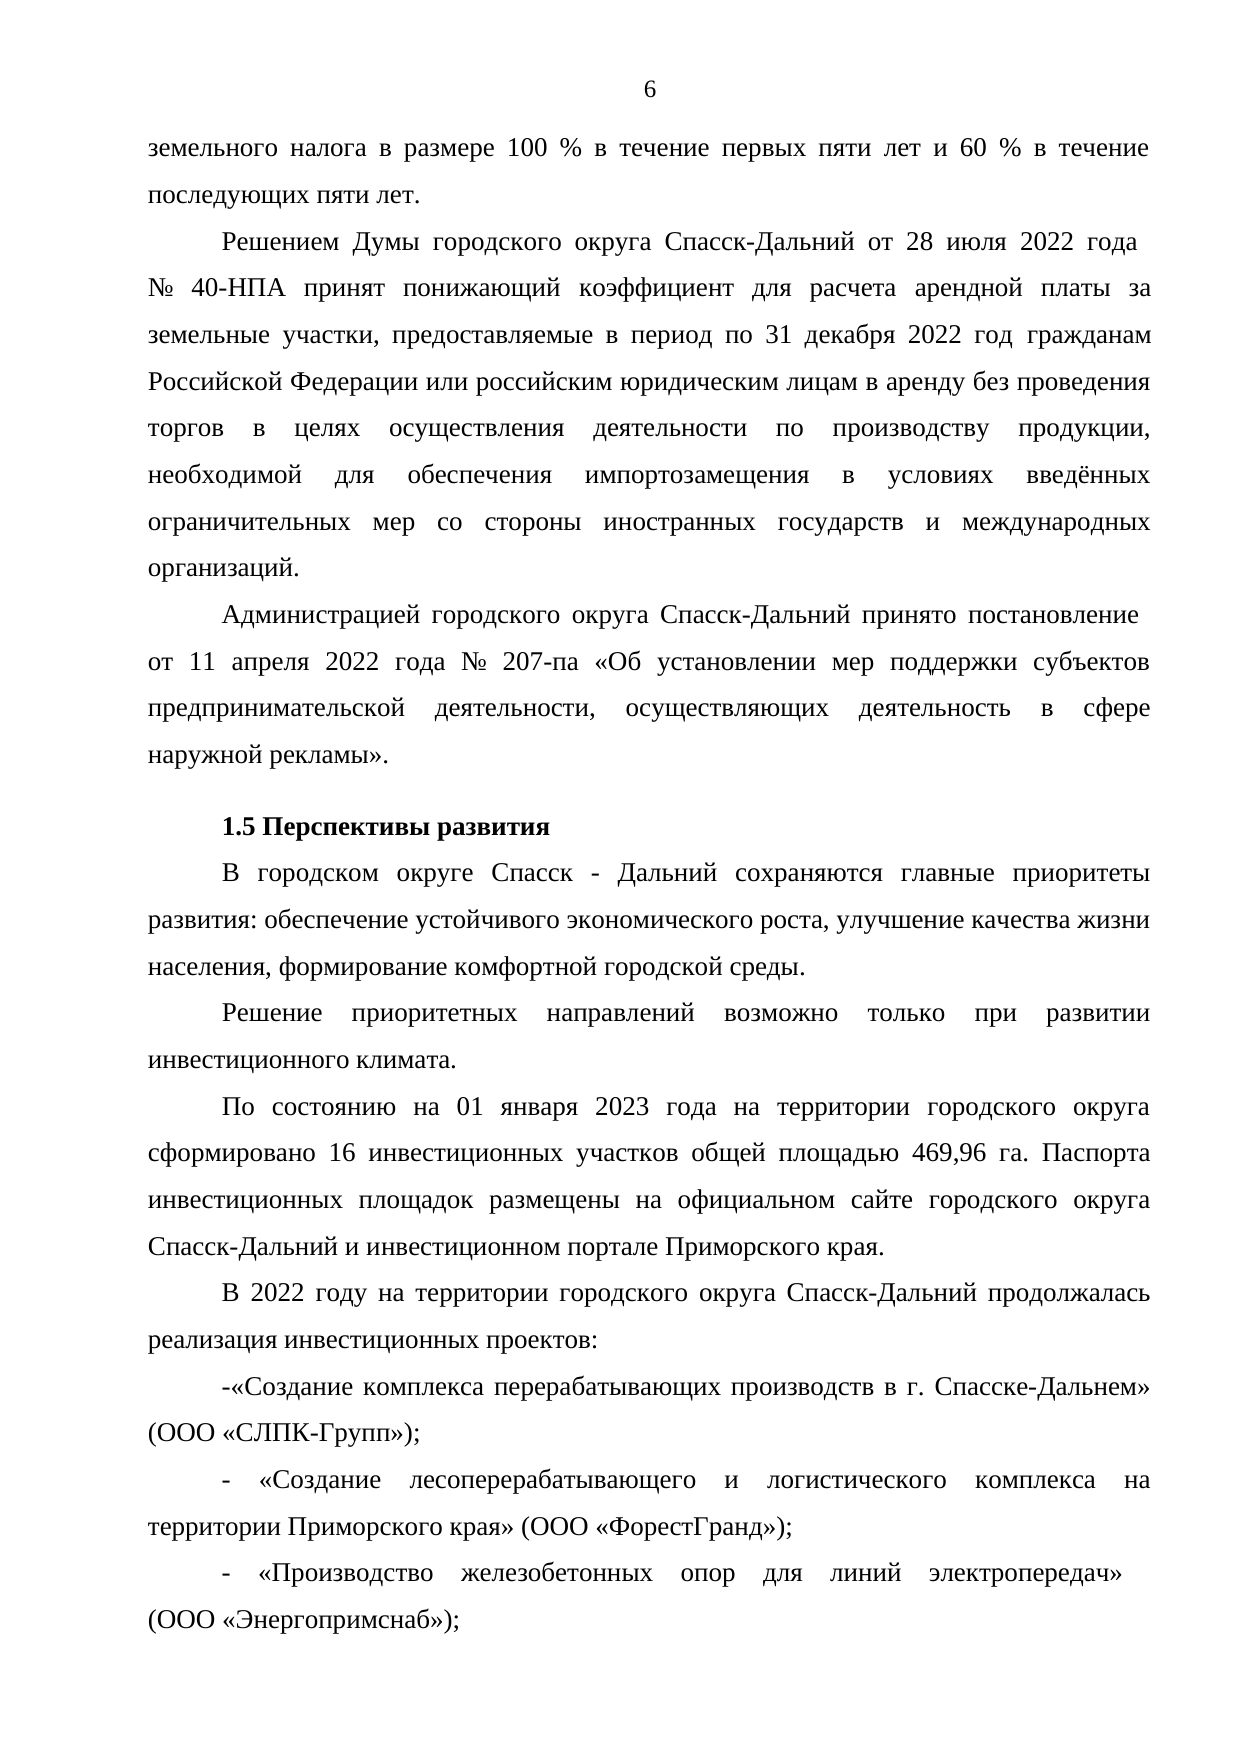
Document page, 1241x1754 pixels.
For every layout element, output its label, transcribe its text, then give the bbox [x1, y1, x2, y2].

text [148, 131, 1152, 209]
text - «Создание лесоперерабатывающего и логистического комплекса на территории Приморского края» (ООО «ФорестГранд»); [148, 1463, 1152, 1541]
text Администрацией городского округа Спасск-Дальний принято постановление от 11 апреля 2022 года № 207-па «Об установлении мер поддержки субъектов предпринимательской деятельности, осуществляющих деятельность в сфере наружной рекламы». [148, 598, 1152, 769]
text Решение приоритетных направлений возможно только при развитии инвестиционного климата. [148, 996, 1152, 1074]
text В 2022 году на территории городского округа Спасск-Дальний продолжалась реализация инвестиционных проектов: [148, 1276, 1152, 1354]
text По состоянию на 01 января 2023 года на территории городского округа сформировано 16 инвестиционных участков общей площадью 469,96 га. Паспорта инвестиционных площадок размещены на официальном сайте городского округа Спасск-Дальний и инвестиционном портале Приморского края. [148, 1090, 1152, 1261]
text 1.5 Перспективы развития [148, 810, 1152, 841]
text В городском округе Спасск - Дальний сохраняются главные приоритеты развития: обеспечение устойчивого экономического роста, улучшение качества жизни населения, формирование комфортной городской среды. [148, 856, 1152, 981]
text - «Производство железобетонных опор для линий электропередач» (ООО «Энергопримснаб»); [148, 1556, 1152, 1634]
text Решением Думы городского округа Спасск-Дальний от 28 июля 2022 года № 40-НПА принят понижающий коэффициент для расчета арендной платы за земельные участки, предоставляемые в период по 31 декабря 2022 год гражданам Российской Федерации или российским юридическим лицам в аренду без проведения торгов в целях осуществления деятельности по производству продукции, необходимой для обеспечения импортозамещения в условиях введённых ограничительных мер со стороны иностранных государств и международных организаций. [148, 225, 1152, 582]
text -«Создание комплекса перерабатывающих производств в г. Спасске-Дальнем» (ООО «СЛПК-Групп»); [148, 1370, 1152, 1447]
